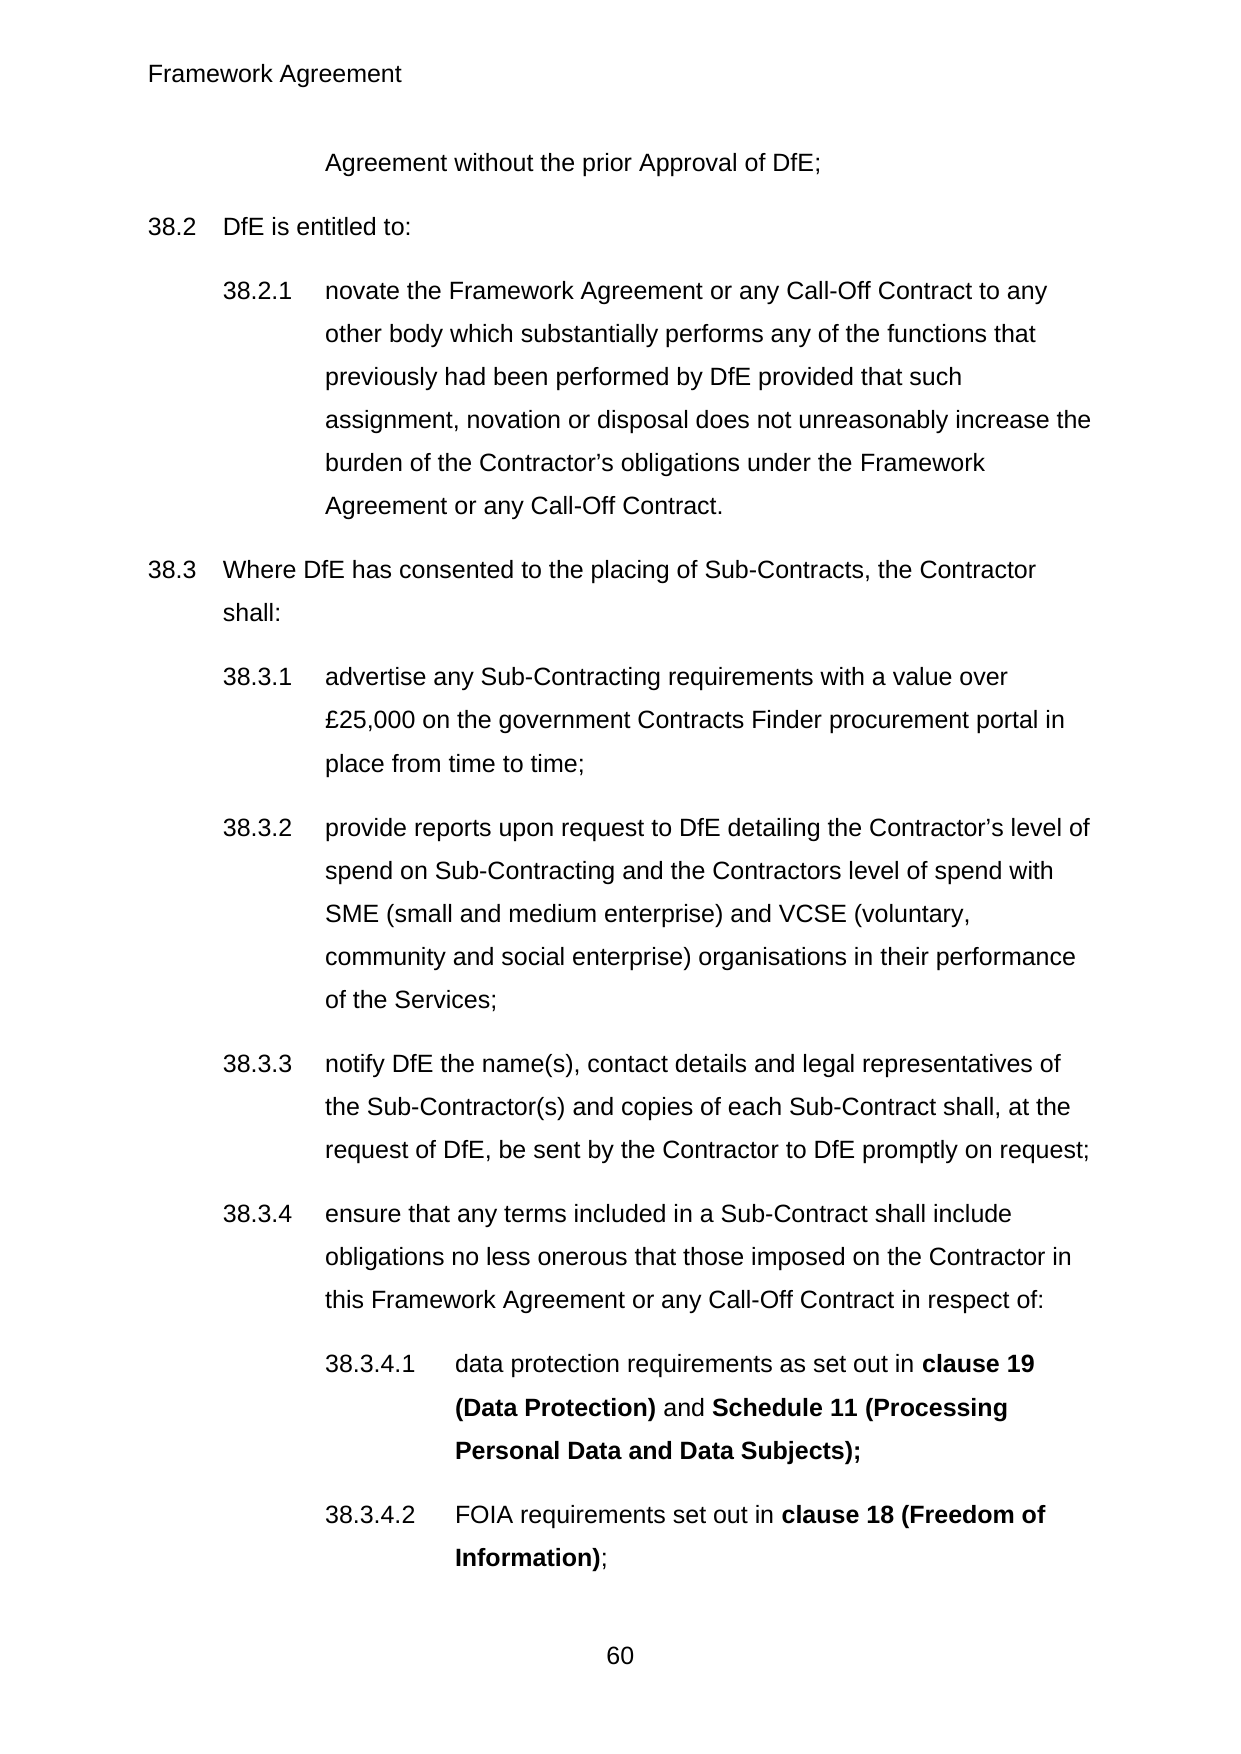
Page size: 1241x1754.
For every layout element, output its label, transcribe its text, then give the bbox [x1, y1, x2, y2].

text Where DfE has consented to the placing of Sub-Contracts, the Contractor shall: [148, 555, 1092, 627]
text ensure that any terms included in a Sub-Contract shall include obligations no less onerous that those imposed on the Contractor in this Framework Agreement or any Call-Off Contract in respect of: [223, 1199, 1092, 1314]
text novate the Framework Agreement or any Call-Off Contract to any other body which substantially performs any of the functions that previously had been performed by DfE provided that such assignment, novation or disposal does not unreasonably increase the burden of the Contractor’s obligations under the Framework Agreement or any Call-Off Contract. [223, 276, 1092, 520]
text advertise any Sub-Contracting requirements with a value over £25,000 on the government Contracts Finder procurement portal in place from time to time; [223, 662, 1092, 777]
text notify DfE the name(s), contact details and legal representatives of the Sub-Contractor(s) and copies of each Sub-Contract shall, at the request of DfE, be sent by the Contractor to DfE promptly on request; [223, 1049, 1092, 1164]
list data protection requirements as set out in clause 19 (Data Protection) and Schedule 11 (Processing Personal Data and Data Subjects); [325, 1349, 1092, 1464]
text DfE is entitled to: [148, 212, 1092, 240]
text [223, 148, 1092, 176]
text provide reports upon request to DfE detailing the Contractor’s level of spend on Sub-Contracting and the Contractors level of spend with SME (small and medium enterprise) and VCSE (voluntary, community and social enterprise) organisations in their performance of the Services; [223, 812, 1092, 1014]
list FOIA requirements set out in clause 18 (Freedom of Information); [325, 1499, 1092, 1571]
